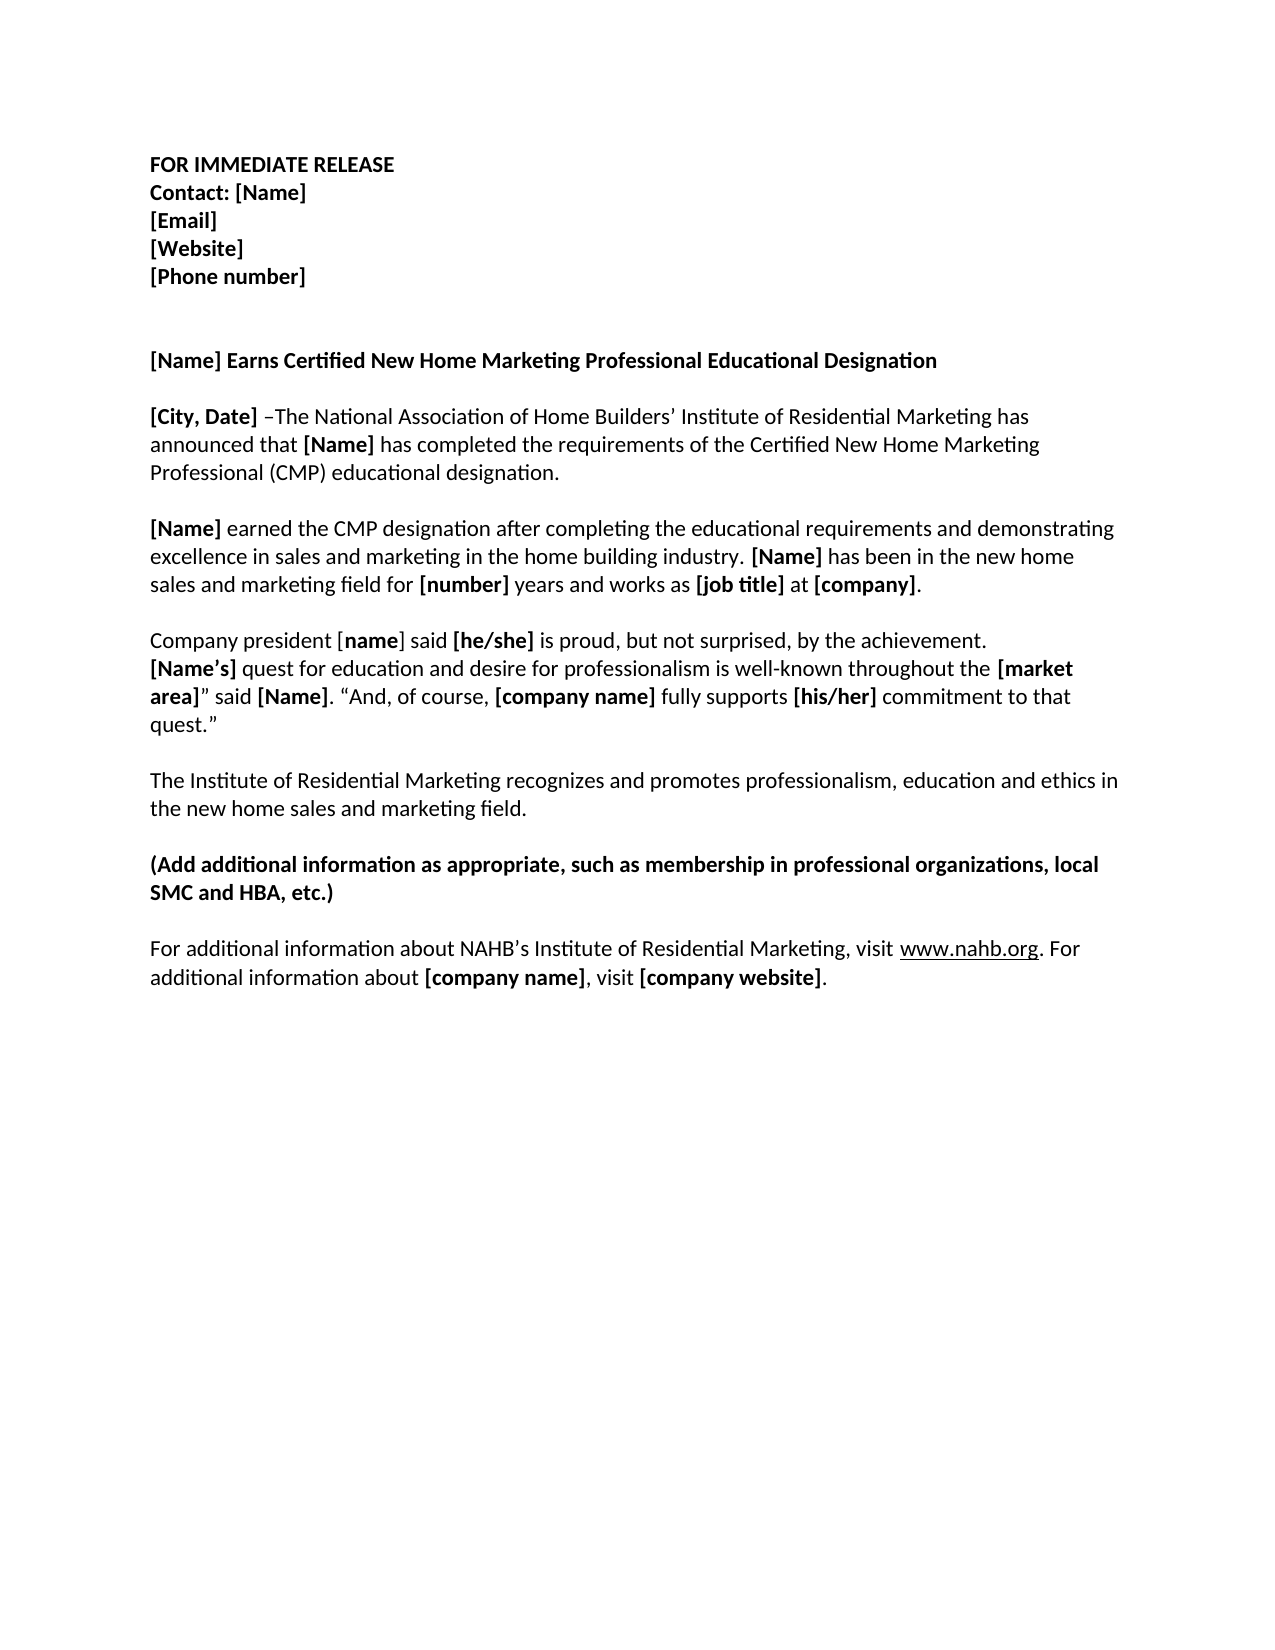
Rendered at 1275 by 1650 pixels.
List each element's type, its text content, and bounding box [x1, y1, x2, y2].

text The Institute of Residential Marketing recognizes and promotes professionalism, education and ethics in the new home sales and marketing field. [150, 766, 1125, 822]
text Company president [name] said [he/she] is proud, but not surprised, by the achievement. [150, 626, 1125, 654]
text [Name] Earns Certified New Home Marketing Professional Educational Designation [150, 346, 1125, 374]
text Contact: [Name] [150, 178, 1125, 206]
text [Phone number] [150, 262, 1125, 290]
text [Name] earned the CMP designation after completing the educational requirements and demonstrating excellence in sales and marketing in the home building industry. [Name] has been in the new home sales and marketing field for [number] years and works as [job title] at [company]. [150, 514, 1125, 598]
text [Email] [150, 206, 1125, 234]
text [Website] [150, 234, 1125, 262]
text [Name’s] quest for education and desire for professionalism is well-known throughout the [market area]” said [Name]. “And, of course, [company name] fully supports [his/her] commitment to that quest.” [150, 654, 1125, 738]
text For additional information about NAHB’s Institute of Residential Marketing, visit www.nahb.org. For additional information about [company name], visit [company website]. [150, 934, 1125, 991]
text (Add additional information as appropriate, such as membership in professional organizations, local SMC and HBA, etc.) [150, 851, 1125, 907]
text [City, Date] –The National Association of Home Builders’ Institute of Residential Marketing has announced that [Name] has completed the requirements of the Certified New Home Marketing Professional (CMP) educational designation. [150, 402, 1125, 486]
text FOR IMMEDIATE RELEASE [150, 150, 1125, 178]
